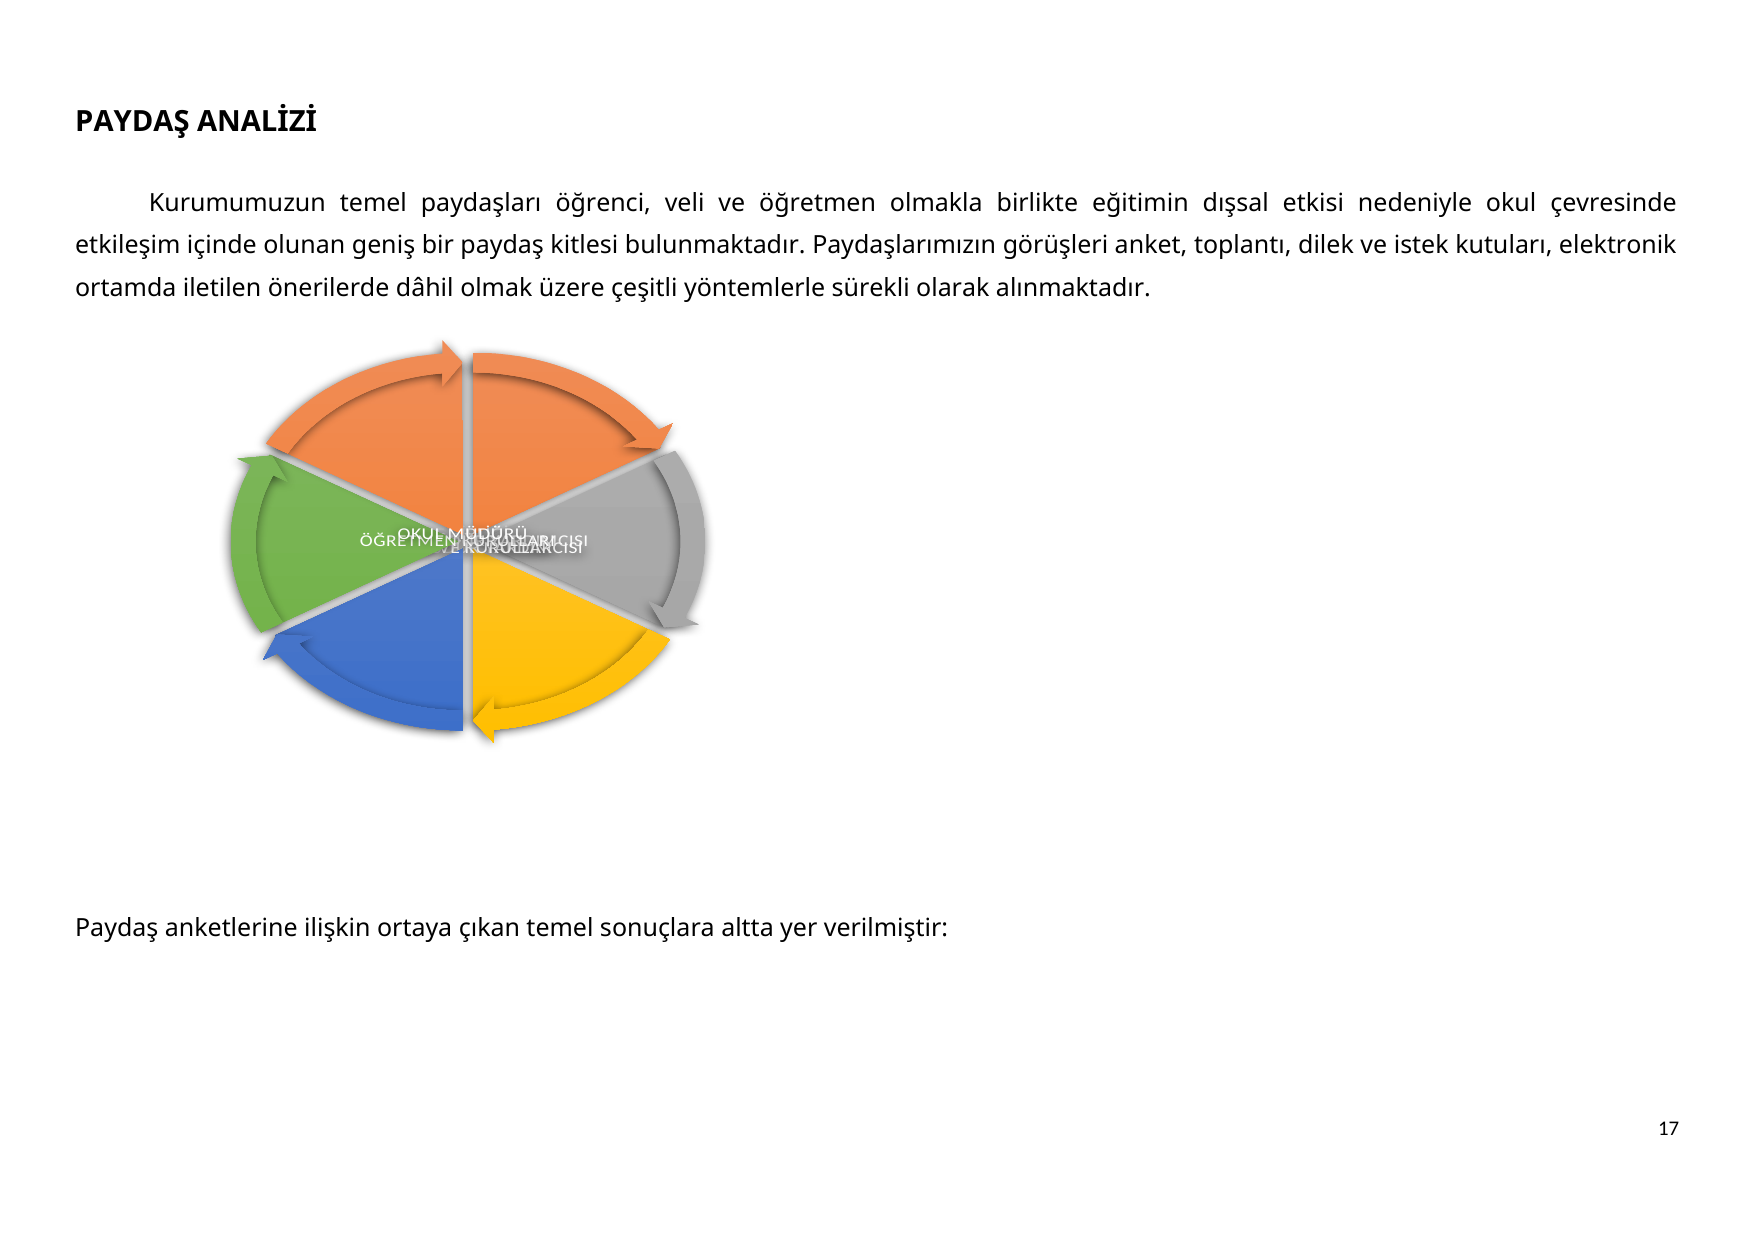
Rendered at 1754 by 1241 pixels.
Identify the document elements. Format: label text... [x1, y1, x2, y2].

text Paydaş anketlerine ilişkin ortaya çıkan temel sonuçlara altta yer verilmiştir: [75, 910, 1679, 944]
text Kurumumuzun temel paydaşları öğrenci, veli ve öğretmen olmakla birlikte eğitimin dışsal etkisi nedeniyle okul çevresinde etkileşim içinde olunan geniş bir paydaş kitlesi bulunmaktadır. Paydaşlarımızın görüşleri anket, toplantı, dilek ve istek kutuları, elektronik ortamda iletilen önerilerde dâhil olmak üzere çeşitli yöntemlerle sürekli olarak alınmaktadır. [75, 184, 1679, 303]
subtitle PAYDAŞ ANALİZİ [75, 100, 1679, 140]
